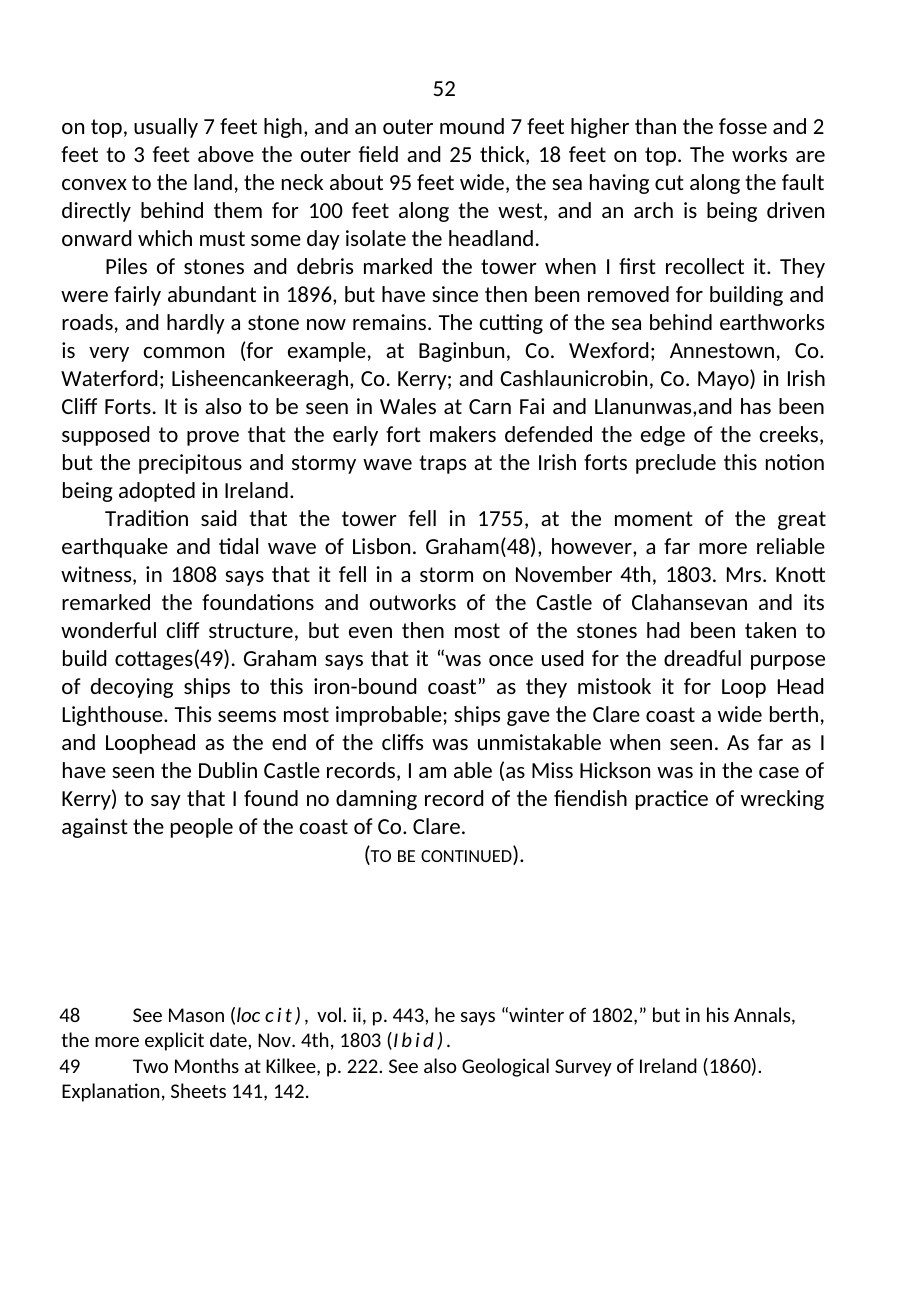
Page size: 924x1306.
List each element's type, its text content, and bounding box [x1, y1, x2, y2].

list Two Months at Kilkee, p. 222. See also Geological Survey of Ireland (1860). Explanation, Sheets 141, 142. [59, 1053, 827, 1104]
text Tradition said that the tower fell in 1755, at the moment of the great earthquake and tidal wave of Lisbon. Graham(48), however, a far more reliable witness, in 1808 says that it fell in a storm on November 4th, 1803. Mrs. Knott remarked the foundations and outworks of the Castle of Clahansevan and its wonderful cliff structure, but even then most of the stones had been taken to build cottages(49). Graham says that it “was once used for the dreadful purpose of decoying ships to this iron-bound coast” as they mistook it for Loop Head Lighthouse. This seems most improbable; ships gave the Clare coast a wide berth, and Loophead as the end of the cliffs was unmistakable when seen. As far as I have seen the Dublin Castle records, I am able (as Miss Hickson was in the case of Kerry) to say that I found no damning record of the fiendish practice of wrecking against the people of the coast of Co. Clare. [61, 504, 827, 840]
list See Mason (loc cit), vol. ii, p. 443, he says “winter of 1802,” but in his Annals, the more explicit date, Nov. 4th, 1803 (Ibid). [59, 1002, 827, 1053]
text Piles of stones and debris marked the tower when I first recollect it. They were fairly abundant in 1896, but have since then been removed for building and roads, and hardly a stone now remains. The cutting of the sea behind earthworks is very common (for example, at Baginbun, Co. Wexford; Annestown, Co. Waterford; Lisheencankeeragh, Co. Kerry; and Cashlaunicrobin, Co. Mayo) in Irish Cliff Forts. It is also to be seen in Wales at Carn Fai and Llanunwas,and has been supposed to prove that the early fort makers defended the edge of the creeks, but the precipitous and stormy wave traps at the Irish forts preclude this notion being adopted in Ireland. [61, 252, 827, 504]
text on top, usually 7 feet high, and an outer mound 7 feet higher than the fosse and 2 feet to 3 feet above the outer field and 25 thick, 18 feet on top. The works are convex to the land, the neck about 95 feet wide, the sea having cut along the fault directly behind them for 100 feet along the west, and an arch is being driven onward which must some day isolate the headland. [61, 112, 827, 252]
text 52 [61, 74, 827, 102]
text (to be continued). [61, 840, 827, 868]
